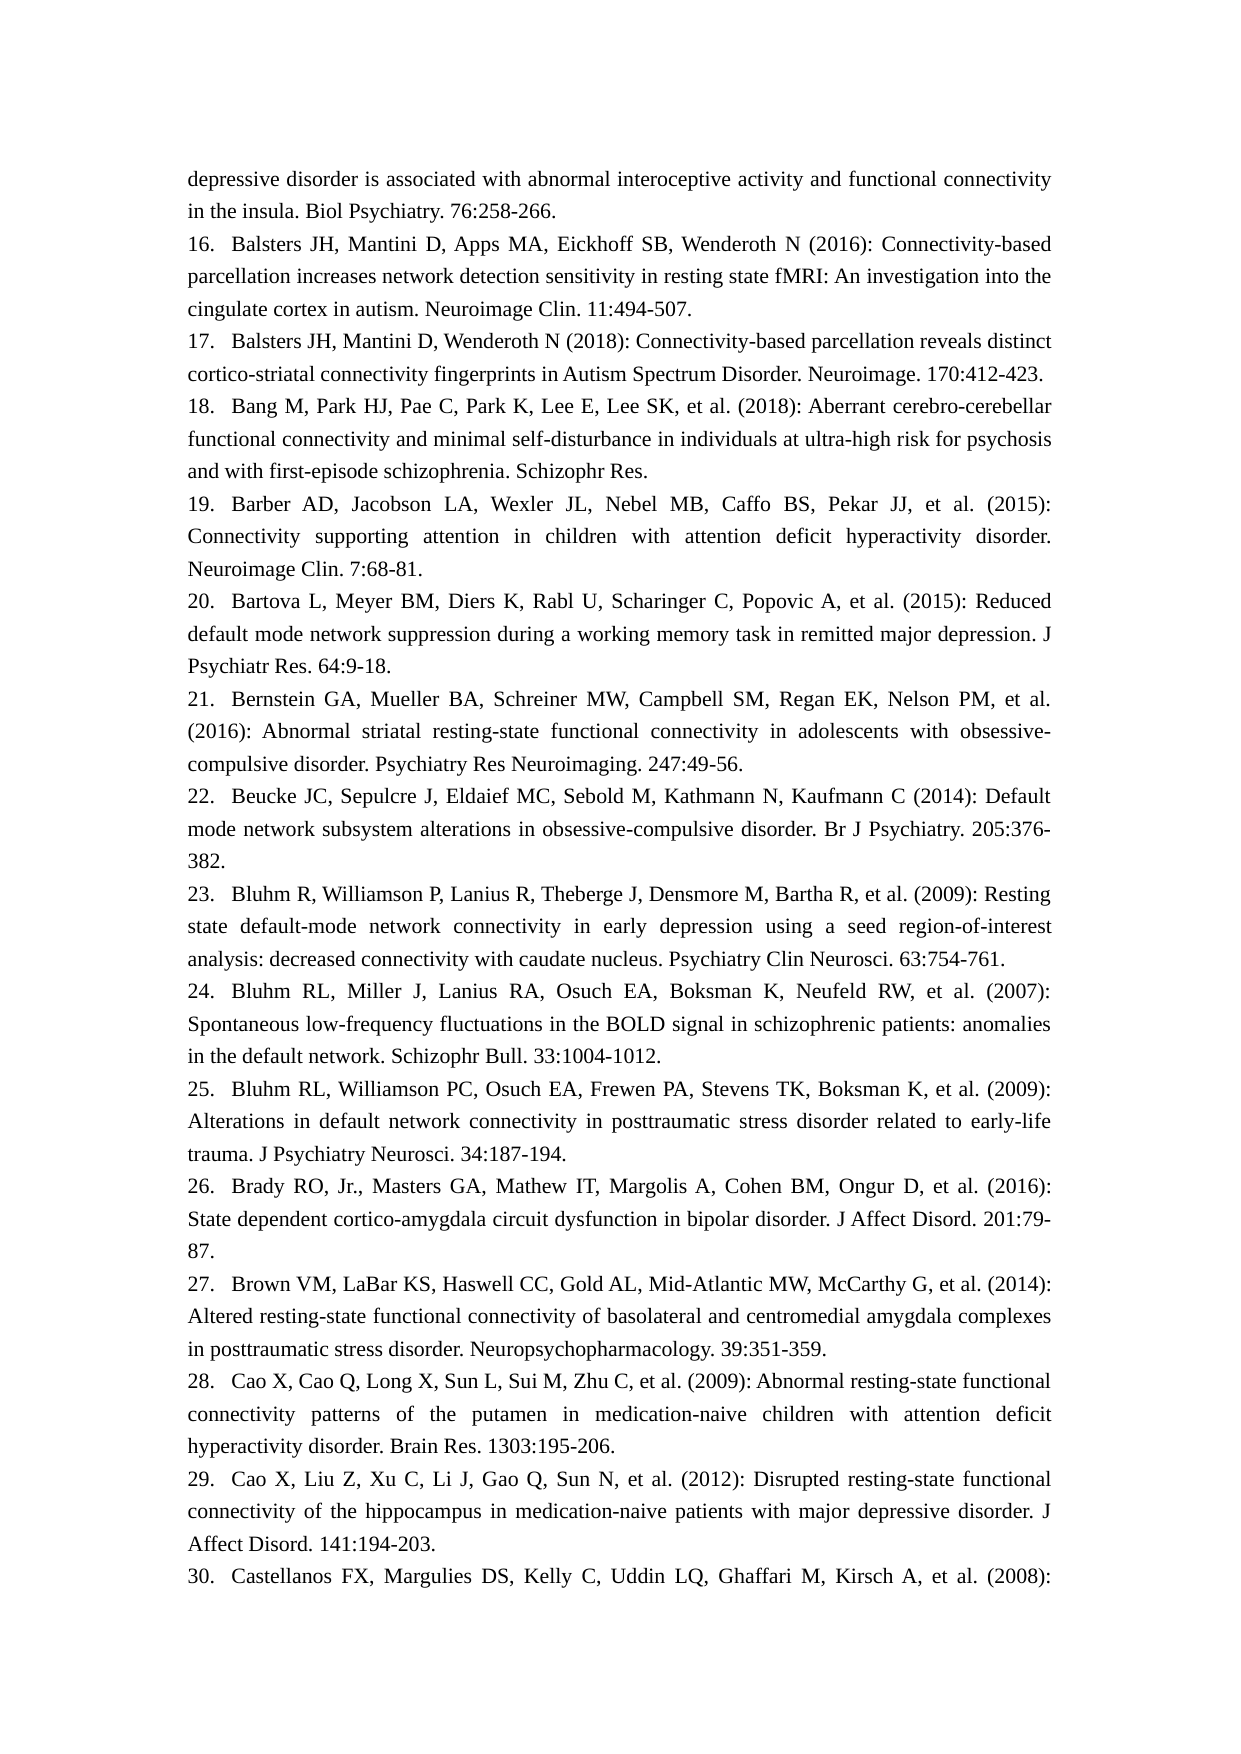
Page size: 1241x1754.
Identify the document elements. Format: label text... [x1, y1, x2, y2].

text 19. Barber AD, Jacobson LA, Wexler JL, Nebel MB, Caffo BS, Pekar JJ, et al. (2015): Connectivity supporting attention in children with attention deficit hyperactivity disorder. Neuroimage Clin. 7:68-81. [187, 487, 1053, 584]
text 21. Bernstein GA, Mueller BA, Schreiner MW, Campbell SM, Regan EK, Nelson PM, et al. (2016): Abnormal striatal resting-state functional connectivity in adolescents with obsessive-compulsive disorder. Psychiatry Res Neuroimaging. 247:49-56. [187, 682, 1053, 779]
text 28. Cao X, Cao Q, Long X, Sun L, Sui M, Zhu C, et al. (2009): Abnormal resting-state functional connectivity patterns of the putamen in medication-naive children with attention deficit hyperactivity disorder. Brain Res. 1303:195-206. [187, 1364, 1053, 1462]
text 23. Bluhm R, Williamson P, Lanius R, Theberge J, Densmore M, Bartha R, et al. (2009): Resting state default-mode network connectivity in early depression using a seed region-of-interest analysis: decreased connectivity with caudate nucleus. Psychiatry Clin Neurosci. 63:754-761. [187, 877, 1053, 974]
text 27. Brown VM, LaBar KS, Haswell CC, Gold AL, Mid-Atlantic MW, McCarthy G, et al. (2014): Altered resting-state functional connectivity of basolateral and centromedial amygdala complexes in posttraumatic stress disorder. Neuropsychopharmacology. 39:351-359. [187, 1267, 1053, 1364]
text 29. Cao X, Liu Z, Xu C, Li J, Gao Q, Sun N, et al. (2012): Disrupted resting-state functional connectivity of the hippocampus in medication-naive patients with major depressive disorder. J Affect Disord. 141:194-203. [187, 1462, 1053, 1559]
text 26. Brady RO, Jr., Masters GA, Mathew IT, Margolis A, Cohen BM, Ongur D, et al. (2016): State dependent cortico-amygdala circuit dysfunction in bipolar disorder. J Affect Disord. 201:79-87. [187, 1169, 1053, 1267]
text 25. Bluhm RL, Williamson PC, Osuch EA, Frewen PA, Stevens TK, Boksman K, et al. (2009): Alterations in default network connectivity in posttraumatic stress disorder related to early-life trauma. J Psychiatry Neurosci. 34:187-194. [187, 1072, 1053, 1169]
text 20. Bartova L, Meyer BM, Diers K, Rabl U, Scharinger C, Popovic A, et al. (2015): Reduced default mode network suppression during a working memory task in remitted major depression. J Psychiatr Res. 64:9-18. [187, 584, 1053, 682]
text 18. Bang M, Park HJ, Pae C, Park K, Lee E, Lee SK, et al. (2018): Aberrant cerebro-cerebellar functional connectivity and minimal self-disturbance in individuals at ultra-high risk for psychosis and with first-episode schizophrenia. Schizophr Res. [187, 389, 1053, 487]
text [187, 162, 1053, 227]
text 24. Bluhm RL, Miller J, Lanius RA, Osuch EA, Boksman K, Neufeld RW, et al. (2007): Spontaneous low-frequency fluctuations in the BOLD signal in schizophrenic patients: anomalies in the default network. Schizophr Bull. 33:1004-1012. [187, 974, 1053, 1072]
text 16. Balsters JH, Mantini D, Apps MA, Eickhoff SB, Wenderoth N (2016): Connectivity-based parcellation increases network detection sensitivity in resting state fMRI: An investigation into the cingulate cortex in autism. Neuroimage Clin. 11:494-507. [187, 227, 1053, 324]
text 22. Beucke JC, Sepulcre J, Eldaief MC, Sebold M, Kathmann N, Kaufmann C (2014): Default mode network subsystem alterations in obsessive-compulsive disorder. Br J Psychiatry. 205:376-382. [187, 779, 1053, 877]
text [187, 1559, 1053, 1592]
text 17. Balsters JH, Mantini D, Wenderoth N (2018): Connectivity-based parcellation reveals distinct cortico-striatal connectivity fingerprints in Autism Spectrum Disorder. Neuroimage. 170:412-423. [187, 324, 1053, 389]
